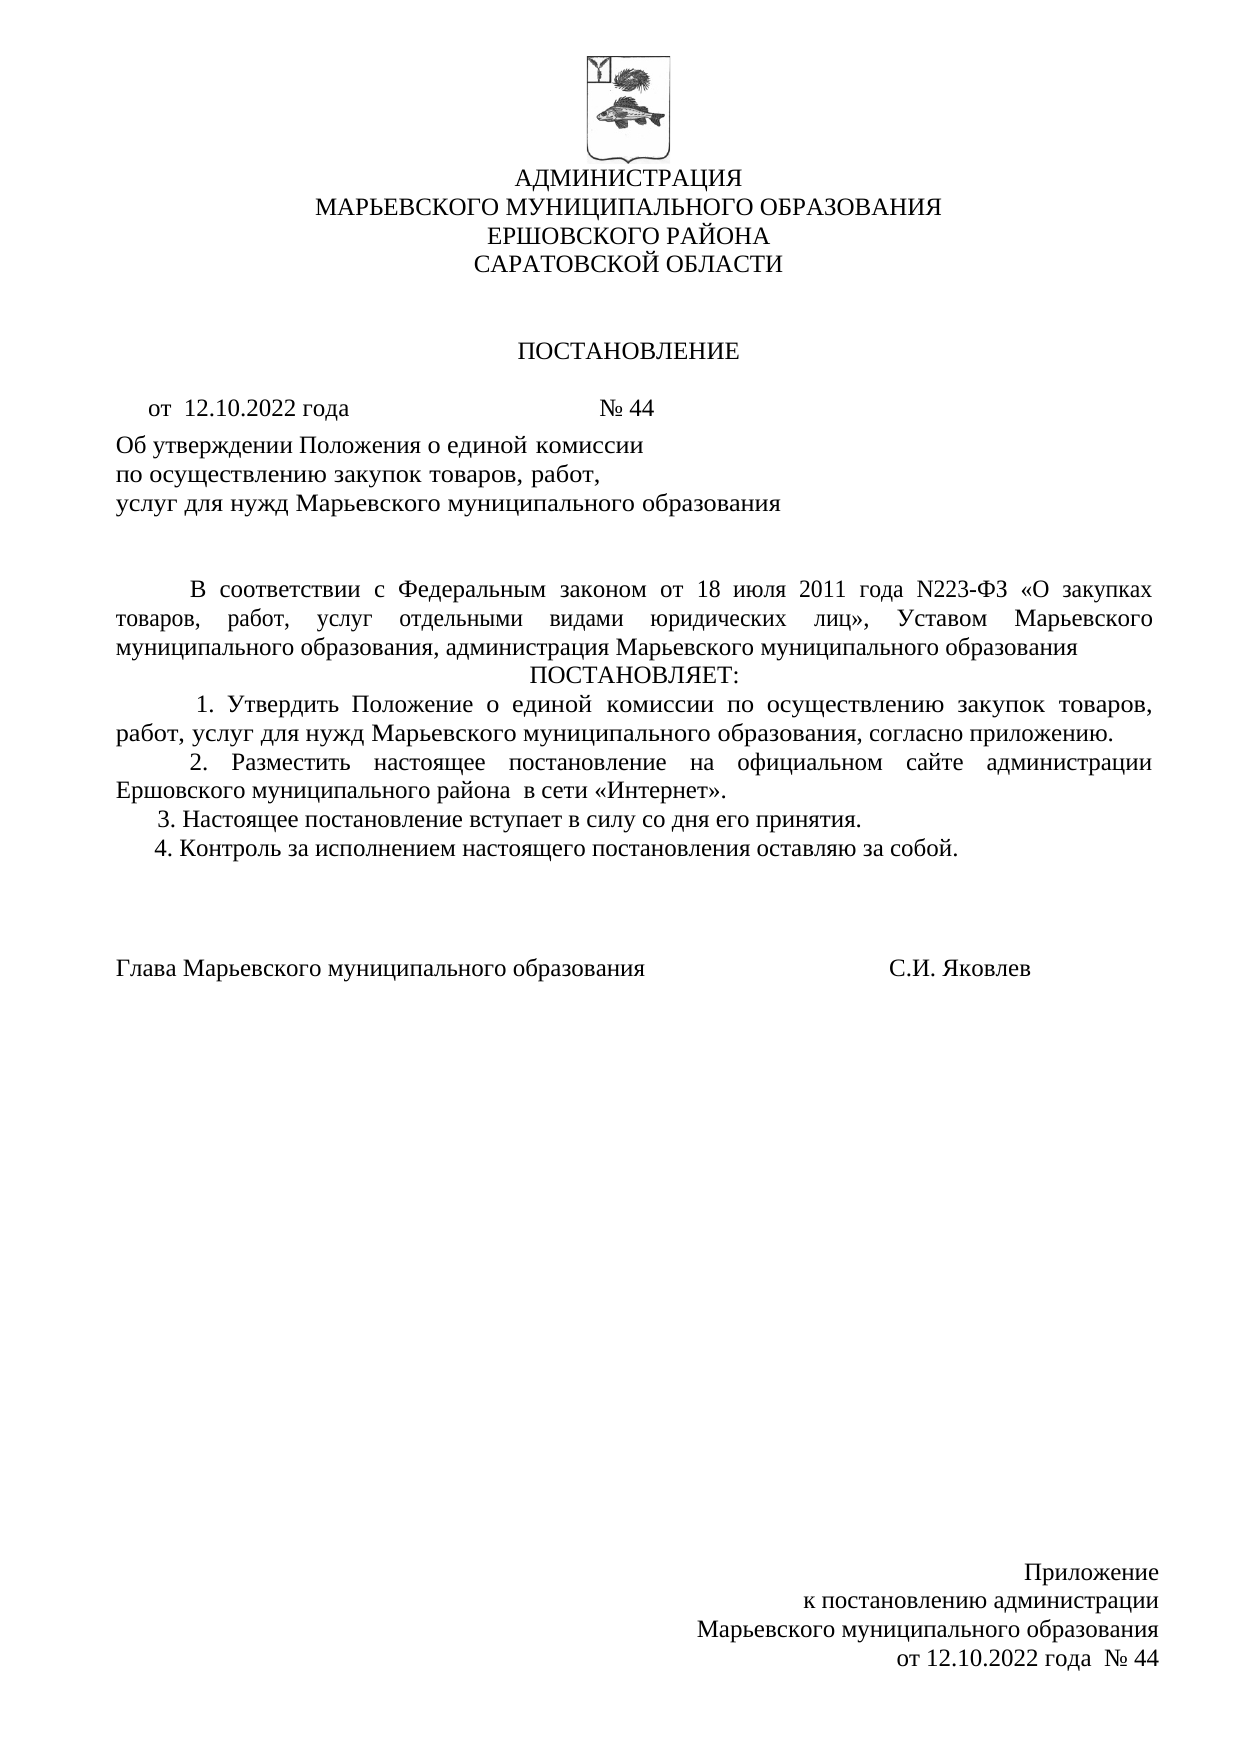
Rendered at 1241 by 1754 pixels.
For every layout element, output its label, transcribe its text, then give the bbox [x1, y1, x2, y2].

picture [586, 56, 671, 164]
text от 12.10.2022 года № 44 [98, 393, 1159, 422]
subtitle Об утверждении Положения о единой комиссии [116, 431, 1153, 459]
text 3. Настоящее постановление вступает в силу со дня его принятия. [157, 804, 1159, 833]
text 4. Контроль за исполнением настоящего постановления оставляю за собой. [98, 833, 1153, 862]
text ПОСТАНОВЛЕНИЕ [98, 336, 1159, 364]
text САРАТОВСКОЙ ОБЛАСТИ [98, 249, 1159, 278]
text Приложение к постановлению администрации Марьевского муниципального образования от 12.10.2022 года № 44 [98, 1557, 1159, 1672]
text Глава Марьевского муниципального образования С.И. Яковлев [116, 953, 1153, 982]
text В соответствии с Федеральным законом от 18 июля 2011 года N223-ФЗ «О закупках товаров, работ, услуг отдельными видами юридических лиц», Уставом Марьевского муниципального образования, администрация Марьевского муниципального образования [116, 574, 1153, 661]
subtitle услуг для нужд Марьевского муниципального образования [116, 489, 1153, 517]
subtitle по осуществлению закупок товаров, работ, [116, 460, 1153, 488]
text АДМИНИСТРАЦИЯ [98, 163, 1159, 192]
text ПОСТАНОВЛЯЕТ: [116, 661, 1153, 689]
text ЕРШОВСКОГО РАЙОНА [98, 221, 1159, 249]
text 2. Разместить настоящее постановление на официальном сайте администрации Ершовского муниципального района в сети «Интернет». [116, 747, 1153, 804]
text МАРЬЕВСКОГО МУНИЦИПАЛЬНОГО ОБРАЗОВАНИЯ [98, 192, 1159, 221]
text 1. Утвердить Положение о единой комиссии по осуществлению закупок товаров, работ, услуг для нужд Марьевского муниципального образования, согласно приложению. [116, 689, 1153, 747]
